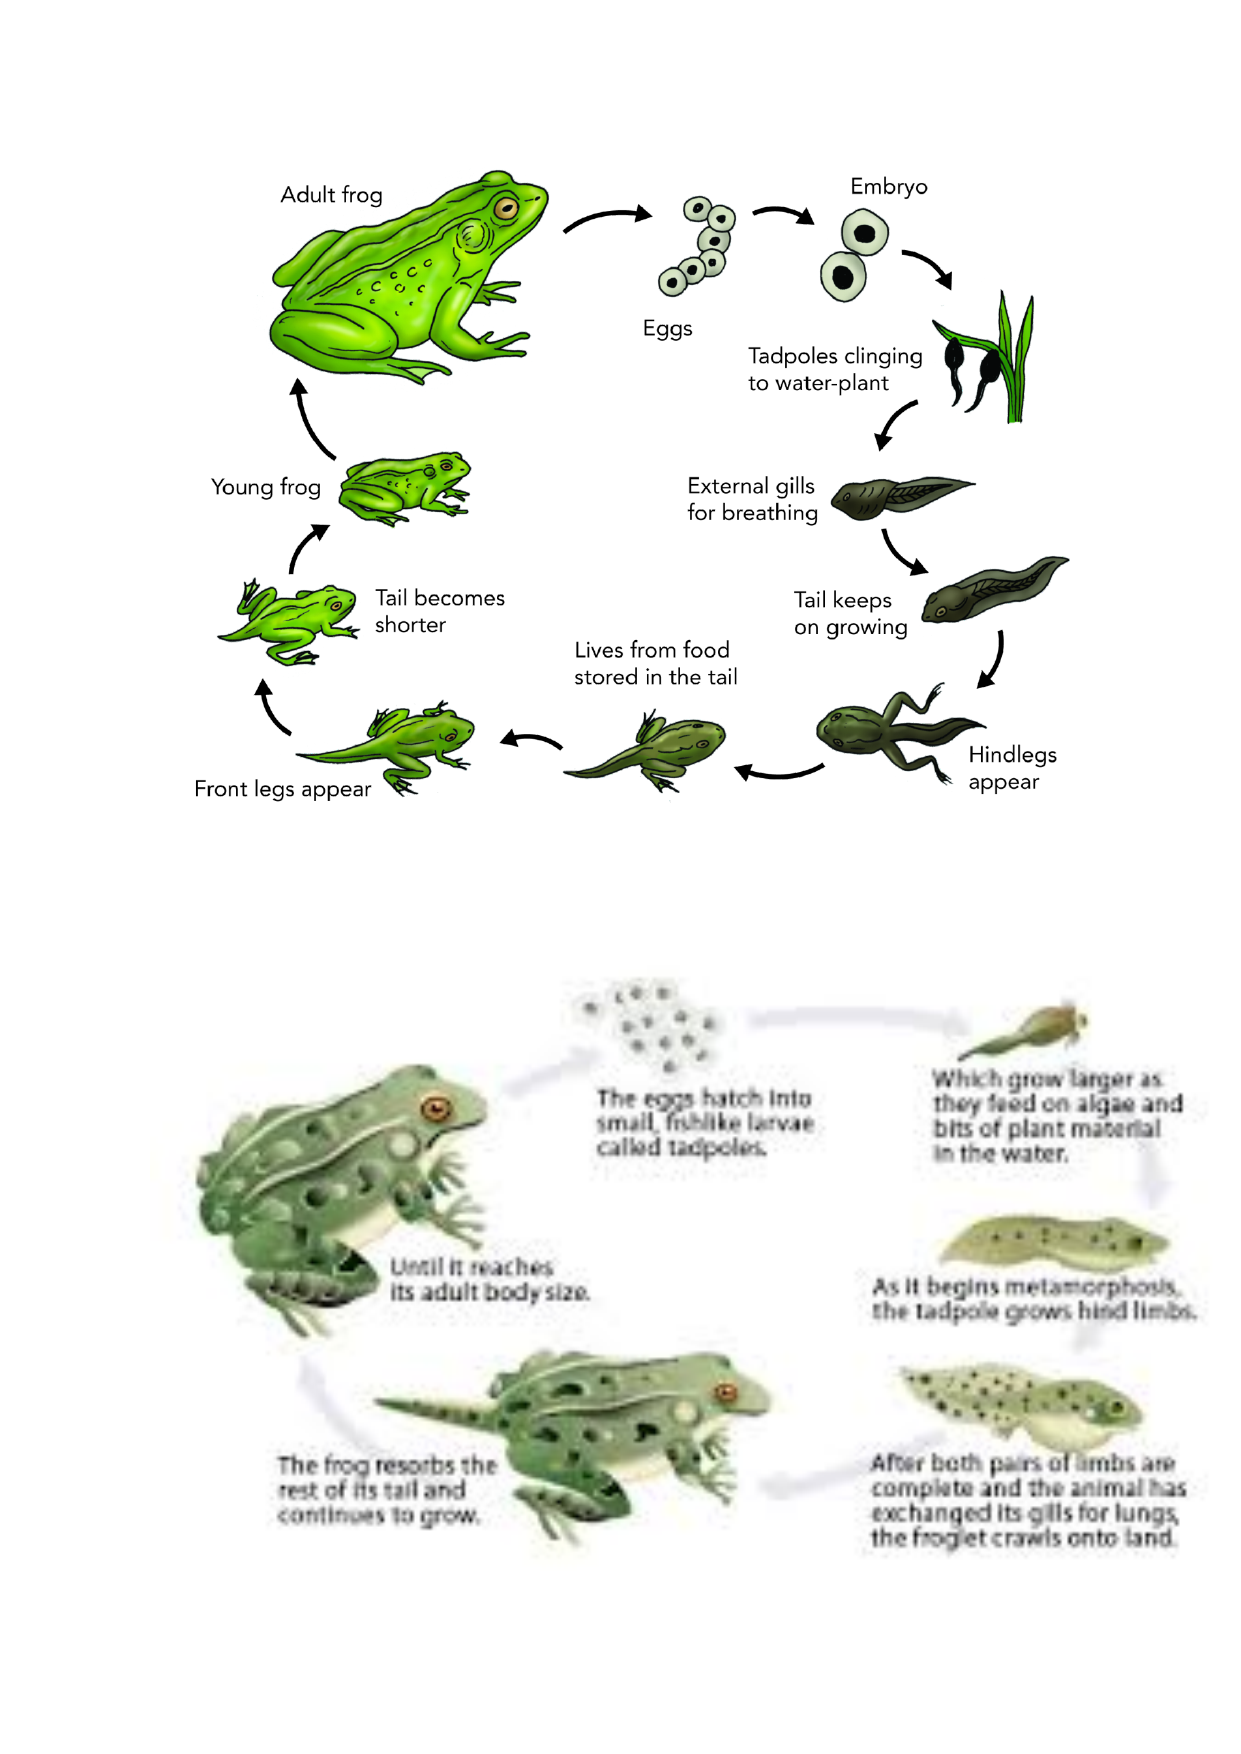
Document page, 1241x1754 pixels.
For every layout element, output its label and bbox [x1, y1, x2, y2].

picture [150, 951, 1224, 1574]
picture [150, 150, 1091, 820]
